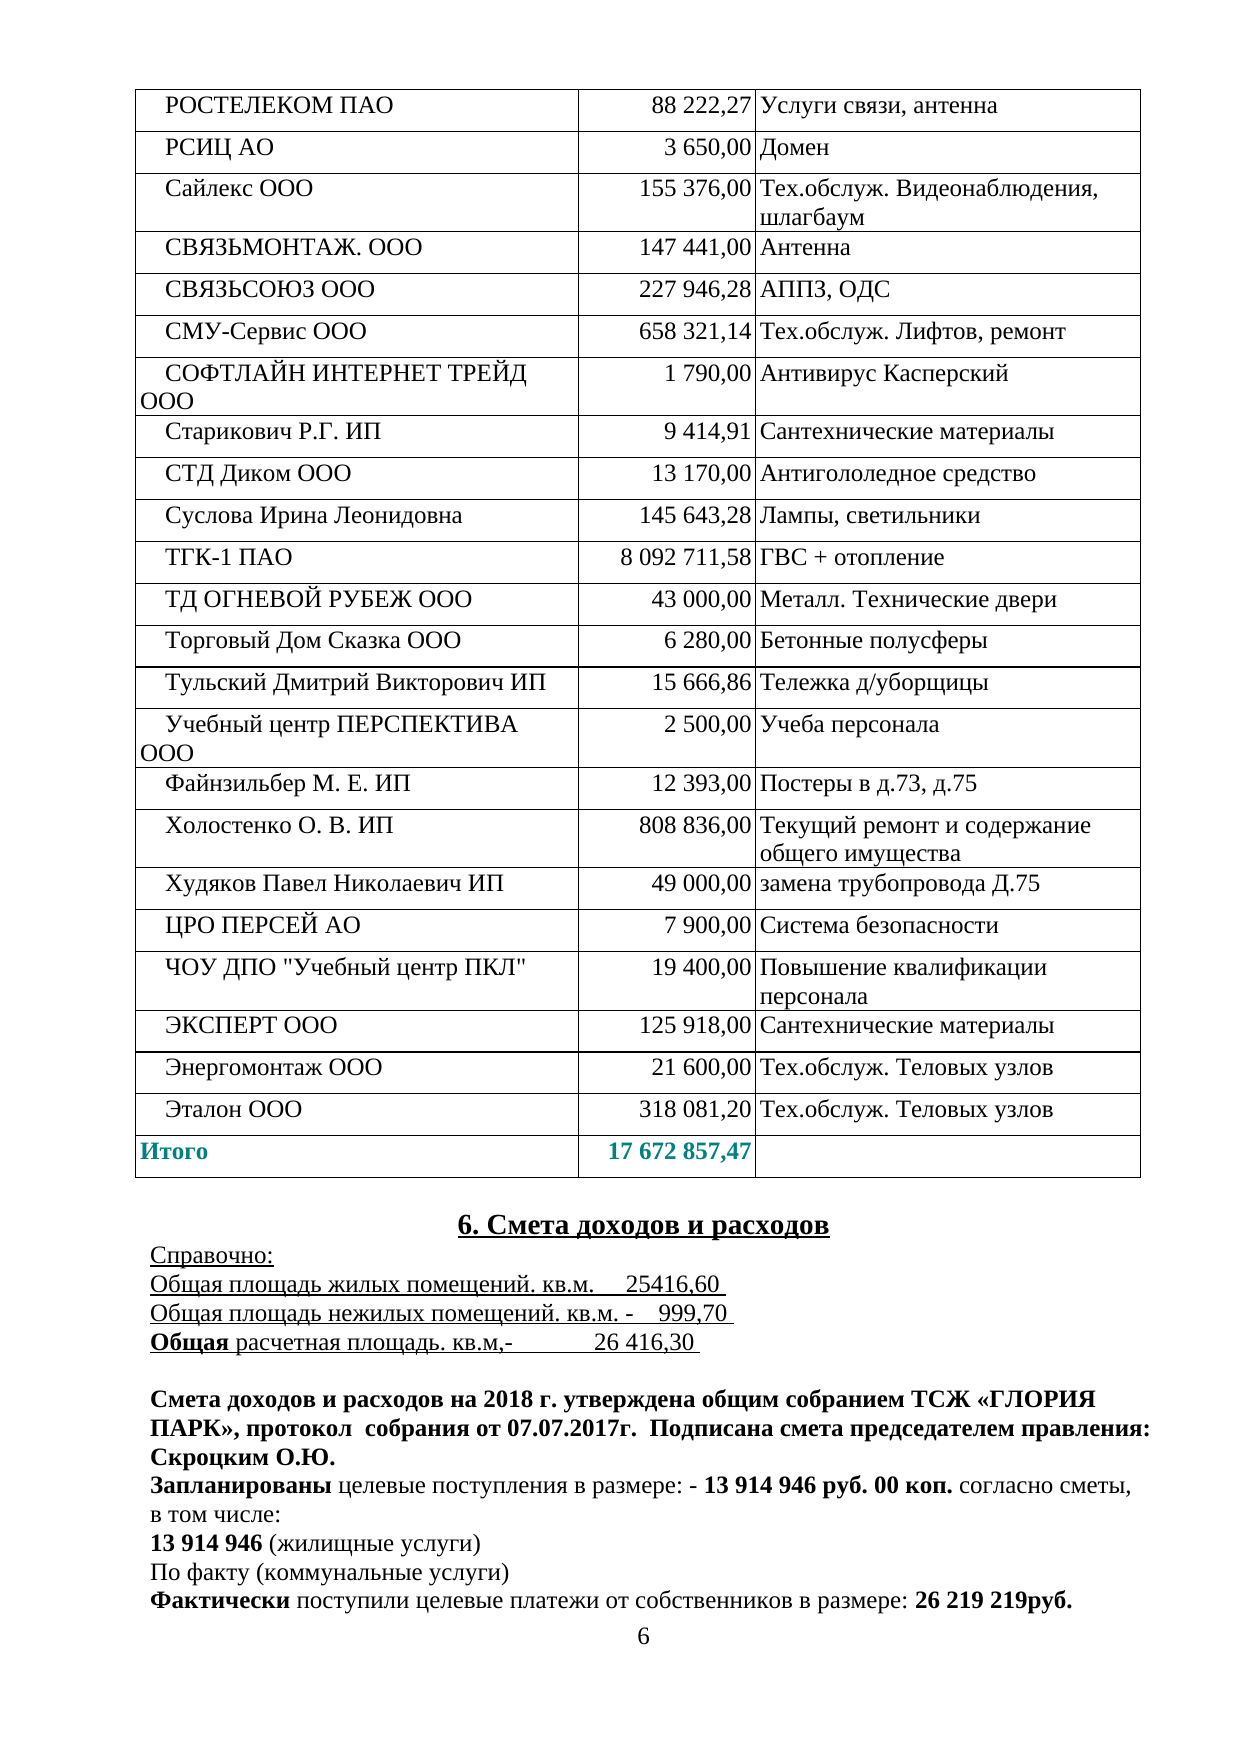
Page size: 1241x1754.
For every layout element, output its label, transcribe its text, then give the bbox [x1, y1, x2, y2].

text Запланированы целевые поступления в размере: - 13 914 946 руб. 00 коп. согласно сметы, [150, 1470, 1137, 1499]
table_cell 9 414,91 [579, 416, 755, 457]
table_cell АППЗ, ОДС [756, 274, 1140, 315]
table_cell Торговый Дом Сказка ООО [136, 626, 578, 666]
table_cell Итого [136, 1136, 578, 1177]
text Общая площадь жилых помещений. кв.м. 25416,60 [150, 1269, 1137, 1298]
table_cell РСИЦ АО [136, 132, 578, 172]
table_cell Лампы, светильники [756, 500, 1140, 541]
table_cell Повышение квалификации персонала [756, 952, 1140, 1009]
table_cell 13 170,00 [579, 458, 755, 499]
table_cell СТД Диком ООО [136, 458, 578, 499]
table_cell Тех.обслуж. Теловых узлов [756, 1053, 1140, 1093]
table_cell Учебный центр ПЕРСПЕКТИВА ООО [136, 709, 578, 767]
text 6. Смета доходов и расходов [150, 1207, 1137, 1240]
table_cell Антенна [756, 232, 1140, 273]
table_cell РОСТЕЛЕКОМ ПАО [136, 90, 578, 131]
table_cell Файнзильбер М. Е. ИП [136, 768, 578, 809]
table_cell Учеба персонала [756, 709, 1140, 767]
table_cell 88 222,27 [579, 90, 755, 131]
table_cell 43 000,00 [579, 584, 755, 624]
table_cell СОФТЛАЙН ИНТЕРНЕТ ТРЕЙД ООО [136, 358, 578, 415]
table_cell 145 643,28 [579, 500, 755, 541]
text Общая площадь нежилых помещений. кв.м. - 999,70 [150, 1298, 1137, 1327]
table_cell Эталон ООО [136, 1094, 578, 1135]
text Справочно: [150, 1240, 1137, 1269]
table_cell Сантехнические материалы [756, 416, 1140, 457]
table_cell 658 321,14 [579, 316, 755, 357]
table_cell ГВС + отопление [756, 542, 1140, 583]
text 13 914 946 (жилищные услуги) [150, 1528, 1137, 1557]
table_cell 125 918,00 [579, 1011, 755, 1051]
table_cell ТГК-1 ПАО [136, 542, 578, 583]
table_cell Тележка д/уборщицы [756, 668, 1140, 708]
table_cell Текущий ремонт и содержание общего имущества [756, 810, 1140, 867]
table_cell Услуги связи, антенна [756, 90, 1140, 131]
table_cell Домен [756, 132, 1140, 172]
table_cell Суслова Ирина Леонидовна [136, 500, 578, 541]
table_cell ЭКСПЕРТ ООО [136, 1011, 578, 1051]
table_cell ЧОУ ДПО "Учебный центр ПКЛ" [136, 952, 578, 1009]
table_cell 12 393,00 [579, 768, 755, 809]
text Смета доходов и расходов на 2018 г. утверждена общим собранием ТСЖ «ГЛОРИЯ ПАРК», протокол собрания от 07.07.2017г. Подписана смета председателем правления: Скроцким О.Ю. [150, 1384, 1166, 1470]
table_cell 21 600,00 [579, 1053, 755, 1093]
table_cell [756, 1136, 1140, 1177]
table_cell СВЯЗЬМОНТАЖ. ООО [136, 232, 578, 273]
table_cell 147 441,00 [579, 232, 755, 273]
table_cell 6 280,00 [579, 626, 755, 666]
table_cell Антивирус Касперский [756, 358, 1140, 415]
table_cell 15 666,86 [579, 668, 755, 708]
table_cell Тех.обслуж. Теловых узлов [756, 1094, 1140, 1135]
table_cell 227 946,28 [579, 274, 755, 315]
table_cell Бетонные полусферы [756, 626, 1140, 666]
table_cell ЦРО ПЕРСЕЙ АО [136, 910, 578, 951]
table_cell Антигололедное средство [756, 458, 1140, 499]
table_cell СМУ-Сервис ООО [136, 316, 578, 357]
table_cell 3 650,00 [579, 132, 755, 172]
table_cell 155 376,00 [579, 174, 755, 231]
table_cell 7 900,00 [579, 910, 755, 951]
table_cell Металл. Технические двери [756, 584, 1140, 624]
table_cell Холостенко О. В. ИП [136, 810, 578, 867]
table_cell Тульский Дмитрий Викторович ИП [136, 668, 578, 708]
table_cell 1 790,00 [579, 358, 755, 415]
table_cell Худяков Павел Николаевич ИП [136, 868, 578, 909]
text По факту (коммунальные услуги) [150, 1557, 1137, 1585]
text в том числе: [150, 1499, 1137, 1528]
table_cell Постеры в д.73, д.75 [756, 768, 1140, 809]
table_cell 49 000,00 [579, 868, 755, 909]
table_cell Энергомонтаж ООО [136, 1053, 578, 1093]
table_cell 19 400,00 [579, 952, 755, 1009]
table_cell замена трубопровода Д.75 [756, 868, 1140, 909]
table_cell Тех.обслуж. Лифтов, ремонт [756, 316, 1140, 357]
table_cell 17 672 857,47 [579, 1136, 755, 1177]
table_cell Старикович Р.Г. ИП [136, 416, 578, 457]
text Общая расчетная площадь. кв.м,- 26 416,30 [150, 1327, 1137, 1355]
text Фактически поступили целевые платежи от собственников в размере: 26 219 219руб. [150, 1585, 1137, 1614]
table_cell 2 500,00 [579, 709, 755, 767]
table_cell 8 092 711,58 [579, 542, 755, 583]
table_cell Сантехнические материалы [756, 1011, 1140, 1051]
table_cell ТД ОГНЕВОЙ РУБЕЖ ООО [136, 584, 578, 624]
table_cell СВЯЗЬСОЮЗ ООО [136, 274, 578, 315]
table_cell Тех.обслуж. Видеонаблюдения, шлагбаум [756, 174, 1140, 231]
table_cell Система безопасности [756, 910, 1140, 951]
table_cell 318 081,20 [579, 1094, 755, 1135]
table_cell Сайлекс ООО [136, 174, 578, 231]
table_cell 808 836,00 [579, 810, 755, 867]
